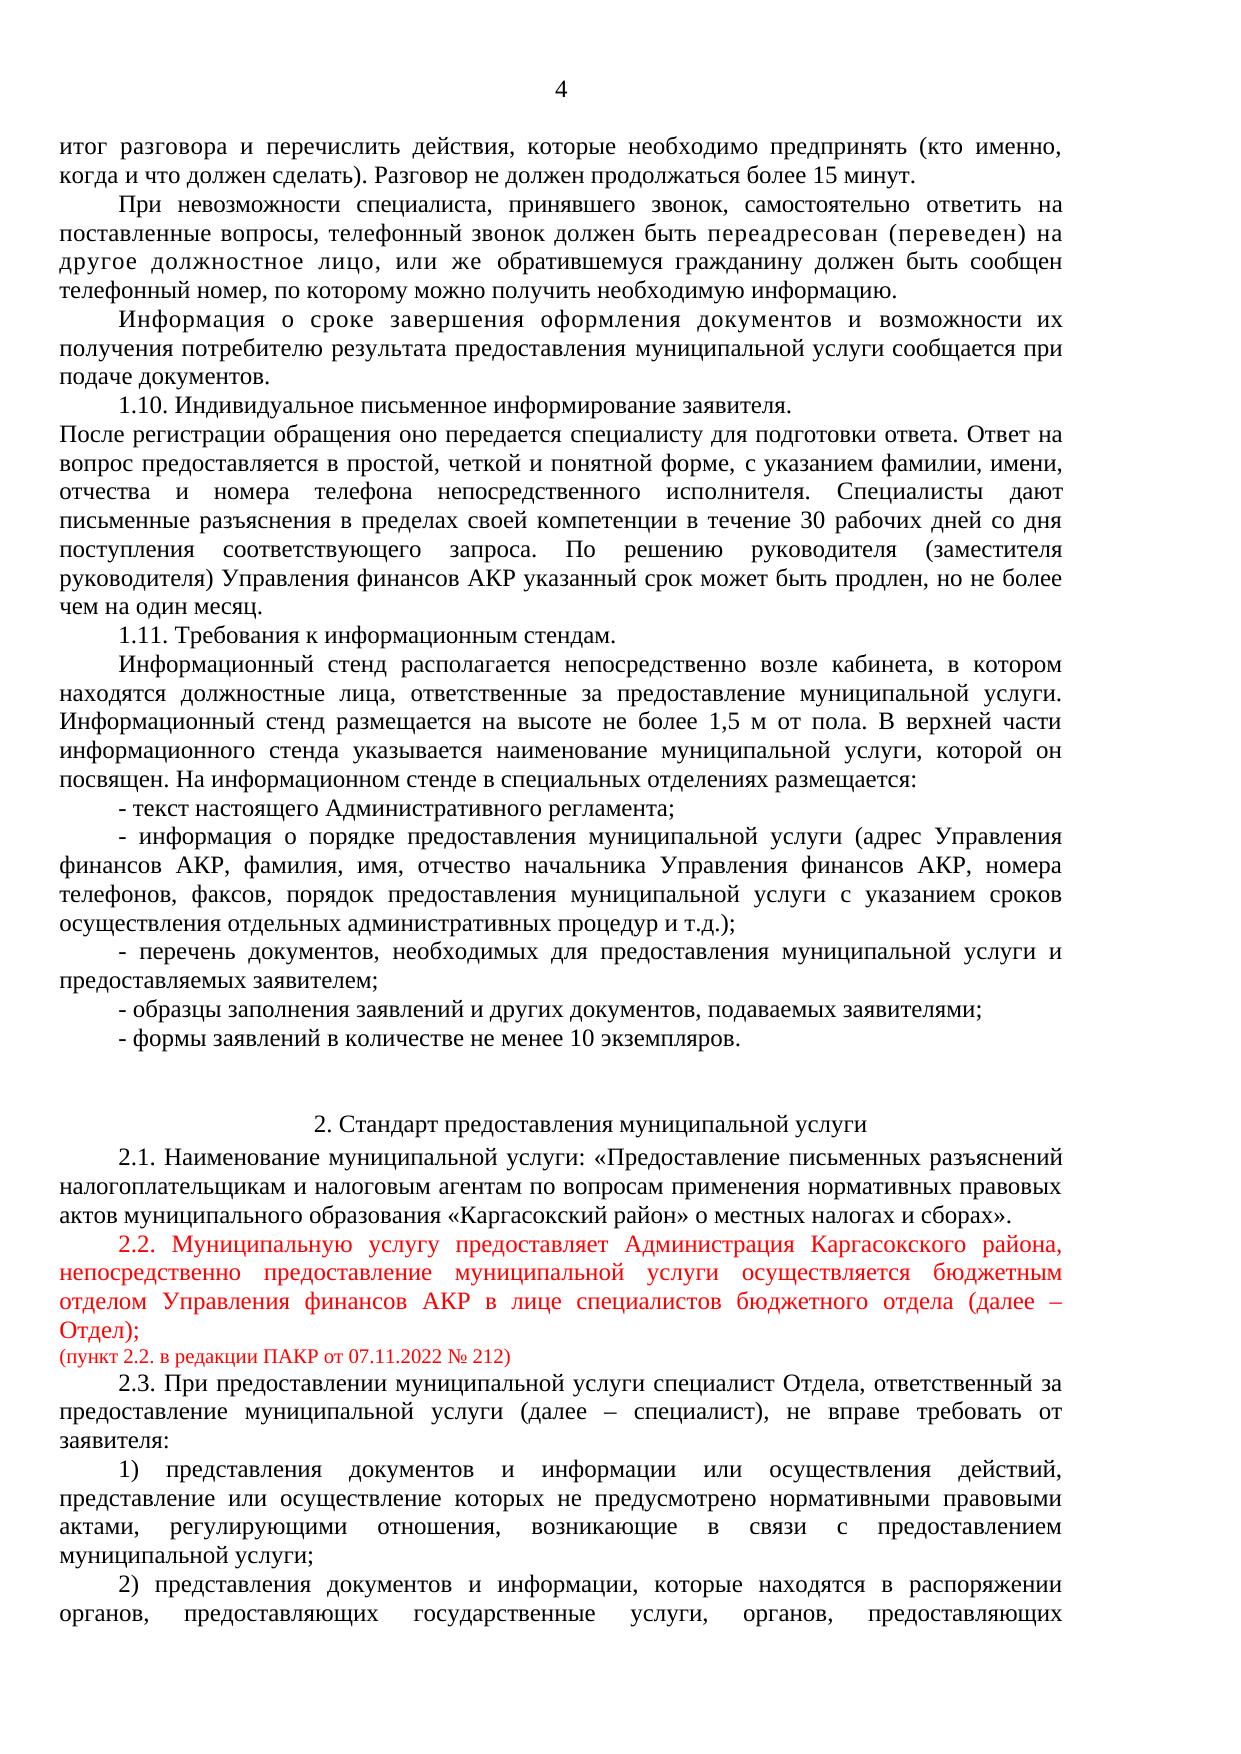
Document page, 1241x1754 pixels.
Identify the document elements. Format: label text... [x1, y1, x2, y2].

text 1.11. Требования к информационным стендам. [59, 620, 1063, 649]
text Информация о сроке завершения оформления документов и возможности их получения потребителю результата предоставления муниципальной услуги сообщается при подаче документов. [59, 304, 1063, 390]
text - перечень документов, необходимых для предоставления муниципальной услуги и предоставляемых заявителем; [59, 936, 1063, 994]
text При невозможности специалиста, принявшего звонок, самостоятельно ответить на поставленные вопросы, телефонный звонок должен быть переадресован (переведен) на другое должностное лицо, или же обратившемуся гражданину должен быть сообщен телефонный номер, по которому можно получить необходимую информацию. [59, 189, 1063, 304]
text - информация о порядке предоставления муниципальной услуги (адрес Управления финансов АКР, фамилия, имя, отчество начальника Управления финансов АКР, номера телефонов, факсов, порядок предоставления муниципальной услуги с указанием сроков осуществления отдельных административных процедур и т.д.); [59, 821, 1063, 936]
text (пункт 2.2. в редакции ПАКР от 07.11.2022 № 212) [59, 1344, 1063, 1368]
text 1) представления документов и информации или осуществления действий, представление или осуществление которых не предусмотрено нормативными правовыми актами, регулирующими отношения, возникающие в связи с предоставлением муниципальной услуги; [59, 1454, 1063, 1569]
text 2. Стандарт предоставления муниципальной услуги [59, 1109, 1063, 1138]
text 2.3. При предоставлении муниципальной услуги специалист Отдела, ответственный за предоставление муниципальной услуги (далее – специалист), не вправе требовать от заявителя: [59, 1368, 1063, 1454]
text Информационный стенд располагается непосредственно возле кабинета, в котором находятся должностные лица, ответственные за предоставление муниципальной услуги. Информационный стенд размещается на высоте не более 1,5 м от пола. В верхней части информационного стенда указывается наименование муниципальной услуги, которой он посвящен. На информационном стенде в специальных отделениях размещается: [59, 649, 1063, 793]
text - образцы заполнения заявлений и других документов, подаваемых заявителями; [59, 994, 1063, 1023]
text 1.10. Индивидуальное письменное информирование заявителя. [59, 390, 1063, 419]
text - текст настоящего Административного регламента; [59, 793, 1063, 821]
text - формы заявлений в количестве не менее 10 экземпляров. [59, 1023, 1063, 1051]
text После регистрации обращения оно передается специалисту для подготовки ответа. Ответ на вопрос предоставляется в простой, четкой и понятной форме, с указанием фамилии, имени, отчества и номера телефона непосредственного исполнителя. Специалисты дают письменные разъяснения в пределах своей компетенции в течение 30 рабочих дней со дня поступления соответствующего запроса. По решению руководителя (заместителя руководителя) Управления финансов АКР указанный срок может быть продлен, но не более чем на один месяц. [59, 419, 1063, 620]
text 2.1. Наименование муниципальной услуги: «Предоставление письменных разъяснений налогоплательщикам и налоговым агентам по вопросам применения нормативных правовых актов муниципального образования «Каргасокский район» о местных налогах и сборах». [59, 1142, 1063, 1229]
text 2.2. Муниципальную услугу предоставляет Администрация Каргасокского района, непосредственно предоставление муниципальной услуги осуществляется бюджетным отделом Управления финансов АКР в лице специалистов бюджетного отдела (далее – Отдел); [59, 1229, 1063, 1344]
